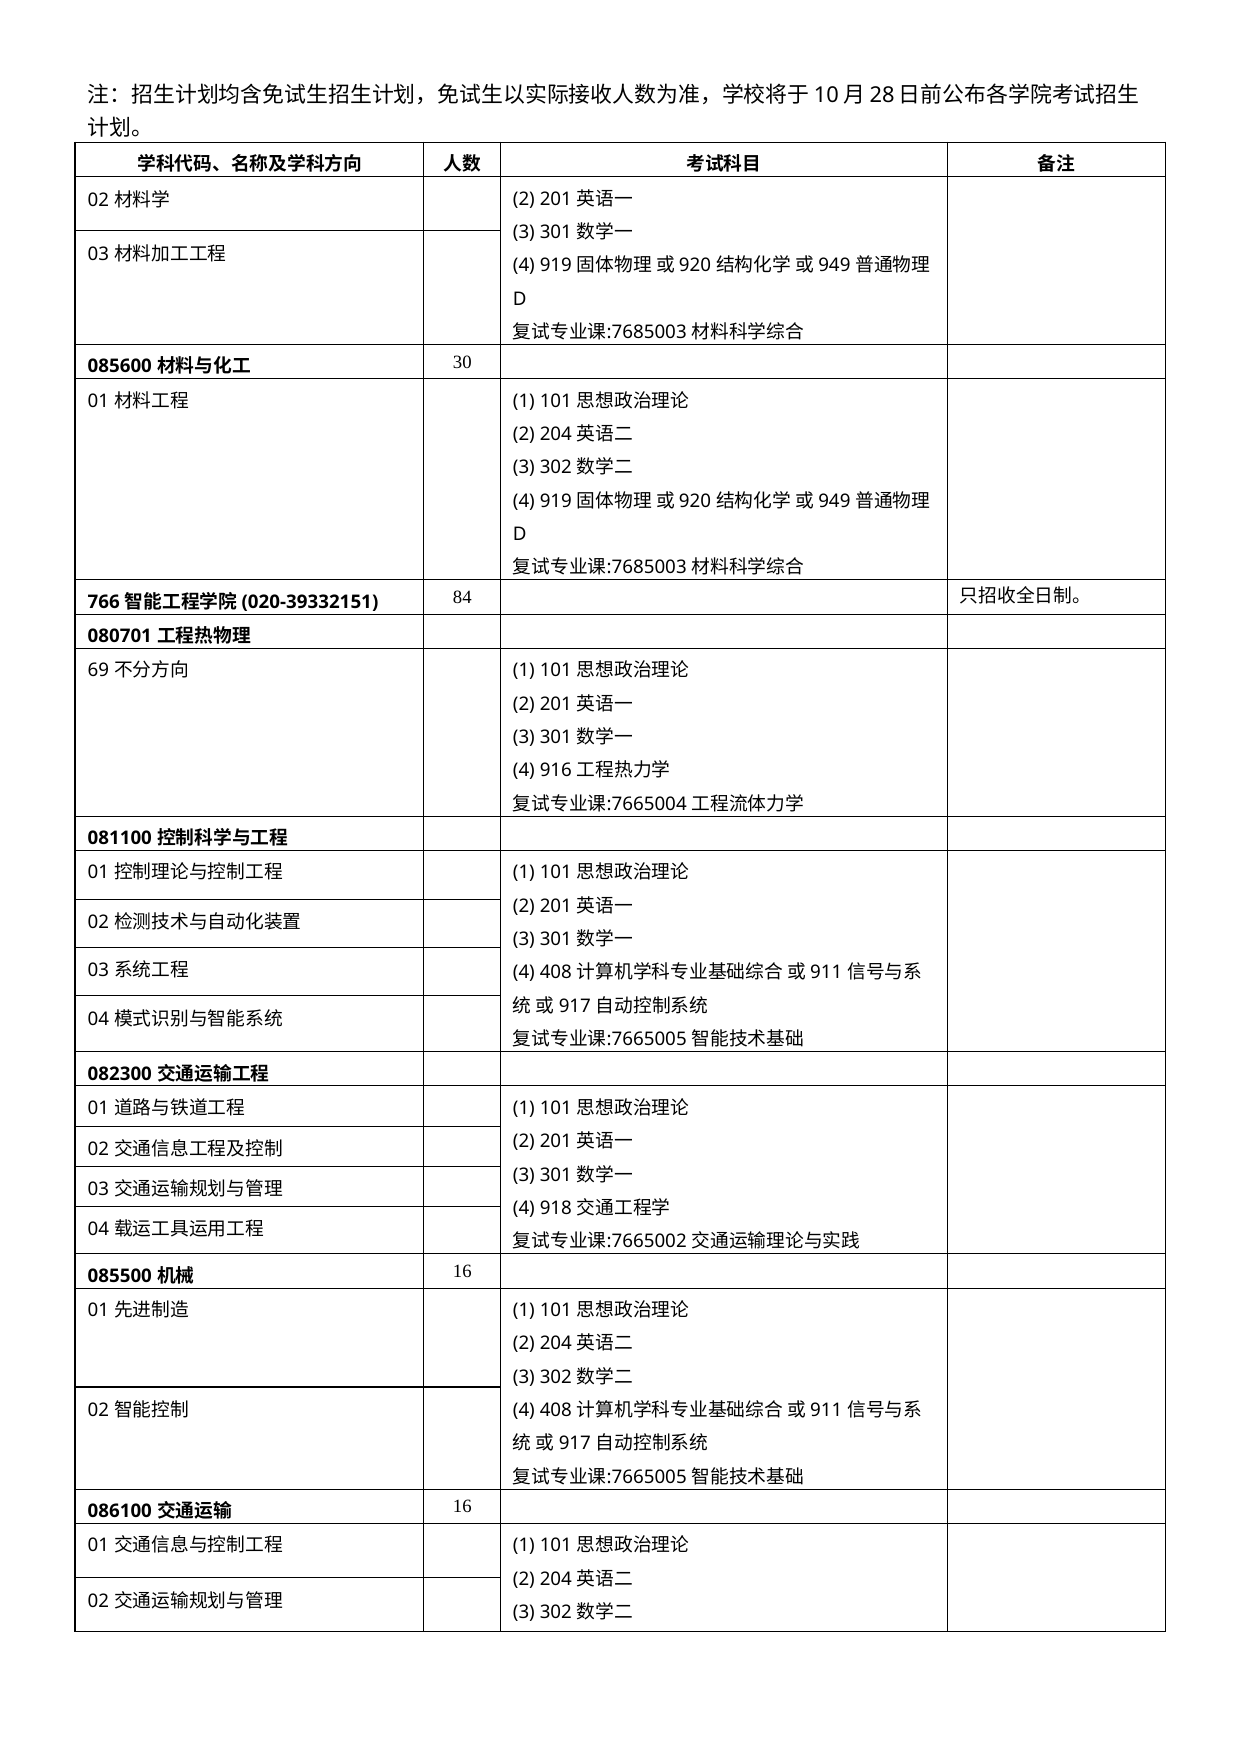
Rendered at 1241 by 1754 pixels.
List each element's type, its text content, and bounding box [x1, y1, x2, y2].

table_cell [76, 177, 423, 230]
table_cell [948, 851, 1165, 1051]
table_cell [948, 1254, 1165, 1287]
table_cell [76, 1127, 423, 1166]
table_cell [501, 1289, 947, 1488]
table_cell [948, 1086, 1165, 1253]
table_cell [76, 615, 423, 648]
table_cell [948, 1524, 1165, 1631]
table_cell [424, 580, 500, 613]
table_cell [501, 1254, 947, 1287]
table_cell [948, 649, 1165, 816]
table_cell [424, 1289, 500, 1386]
table_cell 人数 [424, 143, 500, 176]
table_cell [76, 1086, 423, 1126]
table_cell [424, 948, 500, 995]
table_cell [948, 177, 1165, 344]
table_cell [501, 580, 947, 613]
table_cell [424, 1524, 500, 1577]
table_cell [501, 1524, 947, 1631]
table_cell 备注 [948, 143, 1165, 176]
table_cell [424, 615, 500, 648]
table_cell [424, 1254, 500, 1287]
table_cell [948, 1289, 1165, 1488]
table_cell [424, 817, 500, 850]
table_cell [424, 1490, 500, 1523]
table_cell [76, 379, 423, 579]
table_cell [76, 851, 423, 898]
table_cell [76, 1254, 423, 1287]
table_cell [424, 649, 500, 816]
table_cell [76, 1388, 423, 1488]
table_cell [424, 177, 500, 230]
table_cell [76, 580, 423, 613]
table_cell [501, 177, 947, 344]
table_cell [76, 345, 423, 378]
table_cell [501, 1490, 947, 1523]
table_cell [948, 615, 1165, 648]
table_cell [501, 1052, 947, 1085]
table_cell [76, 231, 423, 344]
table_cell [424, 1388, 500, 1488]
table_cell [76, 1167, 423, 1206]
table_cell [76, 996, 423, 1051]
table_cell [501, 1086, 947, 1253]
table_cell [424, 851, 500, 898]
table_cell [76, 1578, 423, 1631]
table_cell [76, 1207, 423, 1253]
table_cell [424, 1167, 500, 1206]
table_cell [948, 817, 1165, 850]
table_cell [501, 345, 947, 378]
table_cell 考试科目 [501, 143, 947, 176]
table_cell 学科代码、名称及学科方向 [76, 143, 423, 176]
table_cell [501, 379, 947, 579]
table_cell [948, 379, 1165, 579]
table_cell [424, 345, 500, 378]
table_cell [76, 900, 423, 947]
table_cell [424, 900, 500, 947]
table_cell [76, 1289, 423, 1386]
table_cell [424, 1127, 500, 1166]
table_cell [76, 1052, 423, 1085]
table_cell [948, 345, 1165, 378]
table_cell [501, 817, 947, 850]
table_header 注：招生计划均含免试生招生计划，免试生以实际接收人数为准，学校将于10月28日前公布各学院考试招生计划。 [75, 75, 1165, 142]
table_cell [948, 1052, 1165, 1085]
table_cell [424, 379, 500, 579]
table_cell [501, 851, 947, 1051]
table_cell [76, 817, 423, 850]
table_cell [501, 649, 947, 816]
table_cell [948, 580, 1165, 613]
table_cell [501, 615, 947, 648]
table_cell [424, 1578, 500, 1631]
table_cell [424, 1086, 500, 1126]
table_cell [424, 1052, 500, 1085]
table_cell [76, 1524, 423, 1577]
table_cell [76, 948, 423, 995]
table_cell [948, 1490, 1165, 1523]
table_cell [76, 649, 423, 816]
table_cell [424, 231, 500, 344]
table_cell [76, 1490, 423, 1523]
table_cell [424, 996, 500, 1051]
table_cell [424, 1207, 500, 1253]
